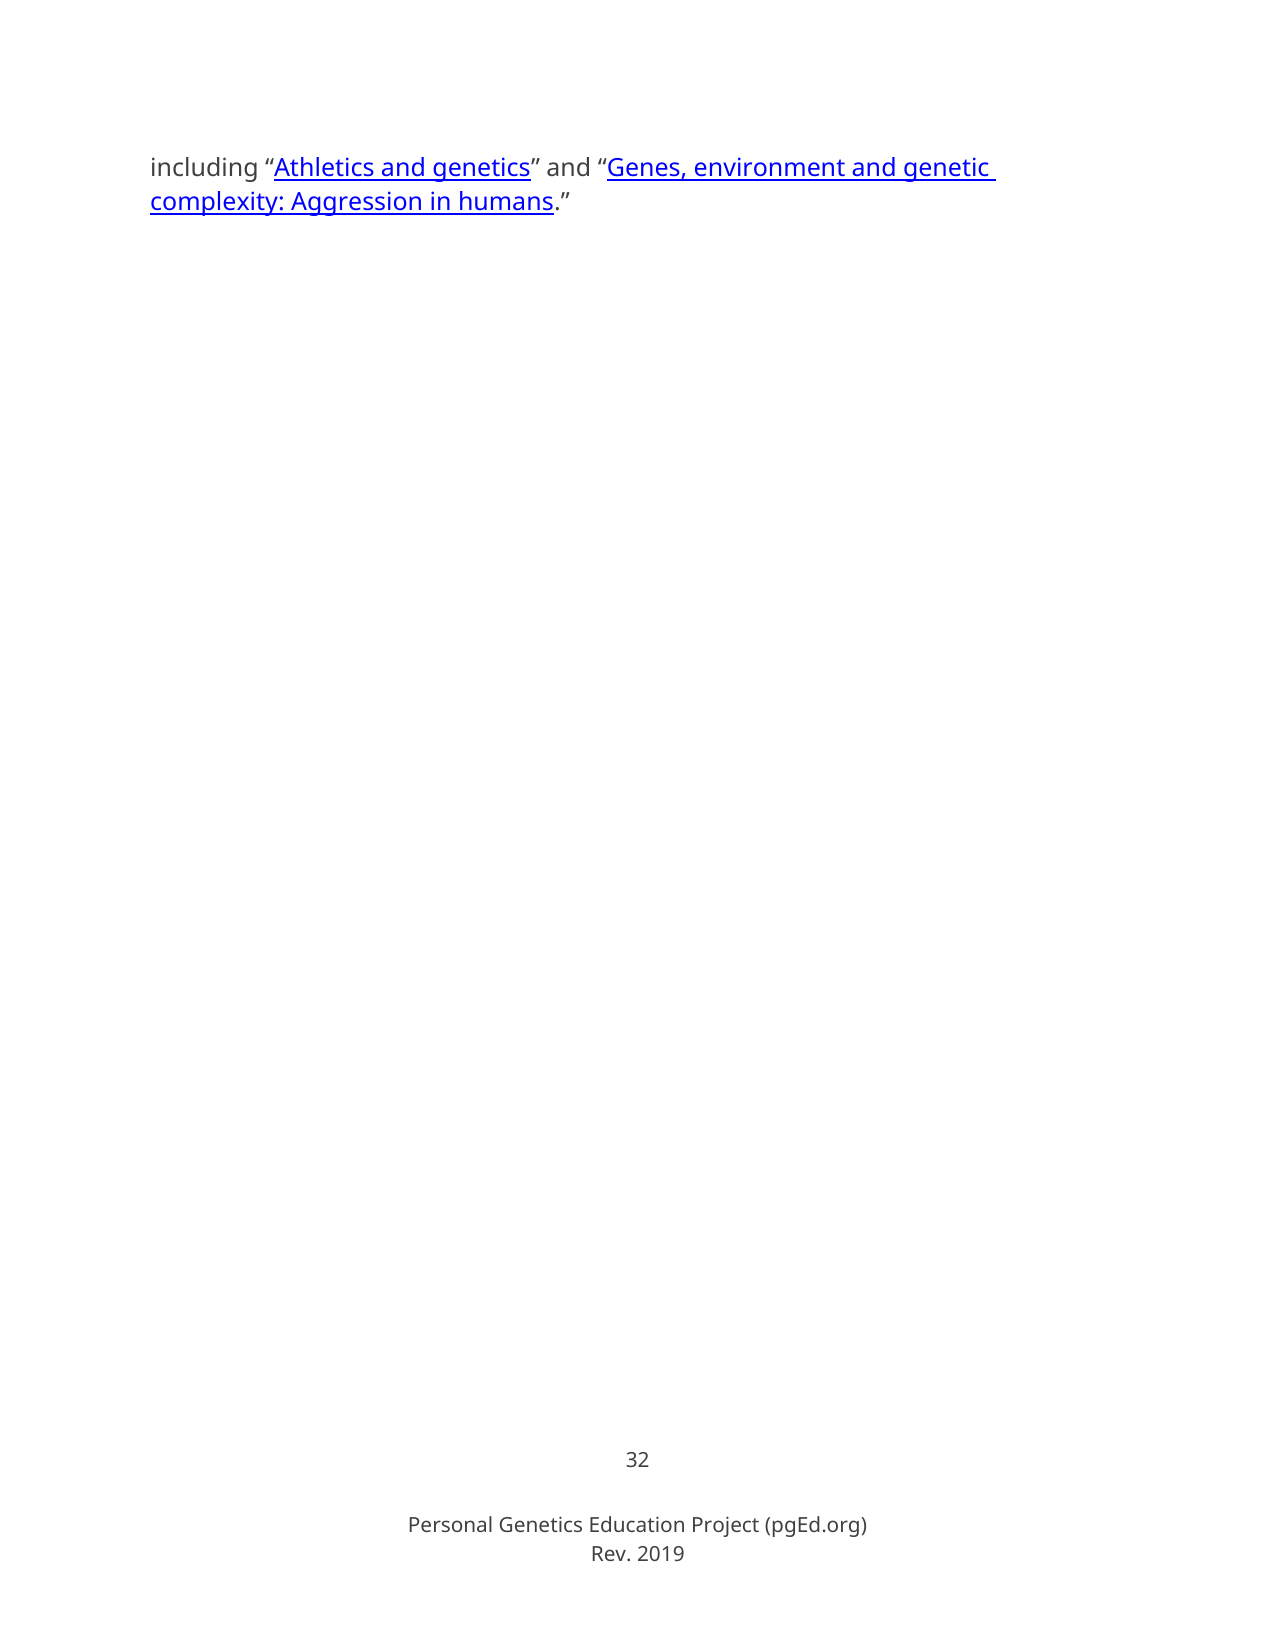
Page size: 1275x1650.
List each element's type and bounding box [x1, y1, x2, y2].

text [150, 150, 1125, 218]
